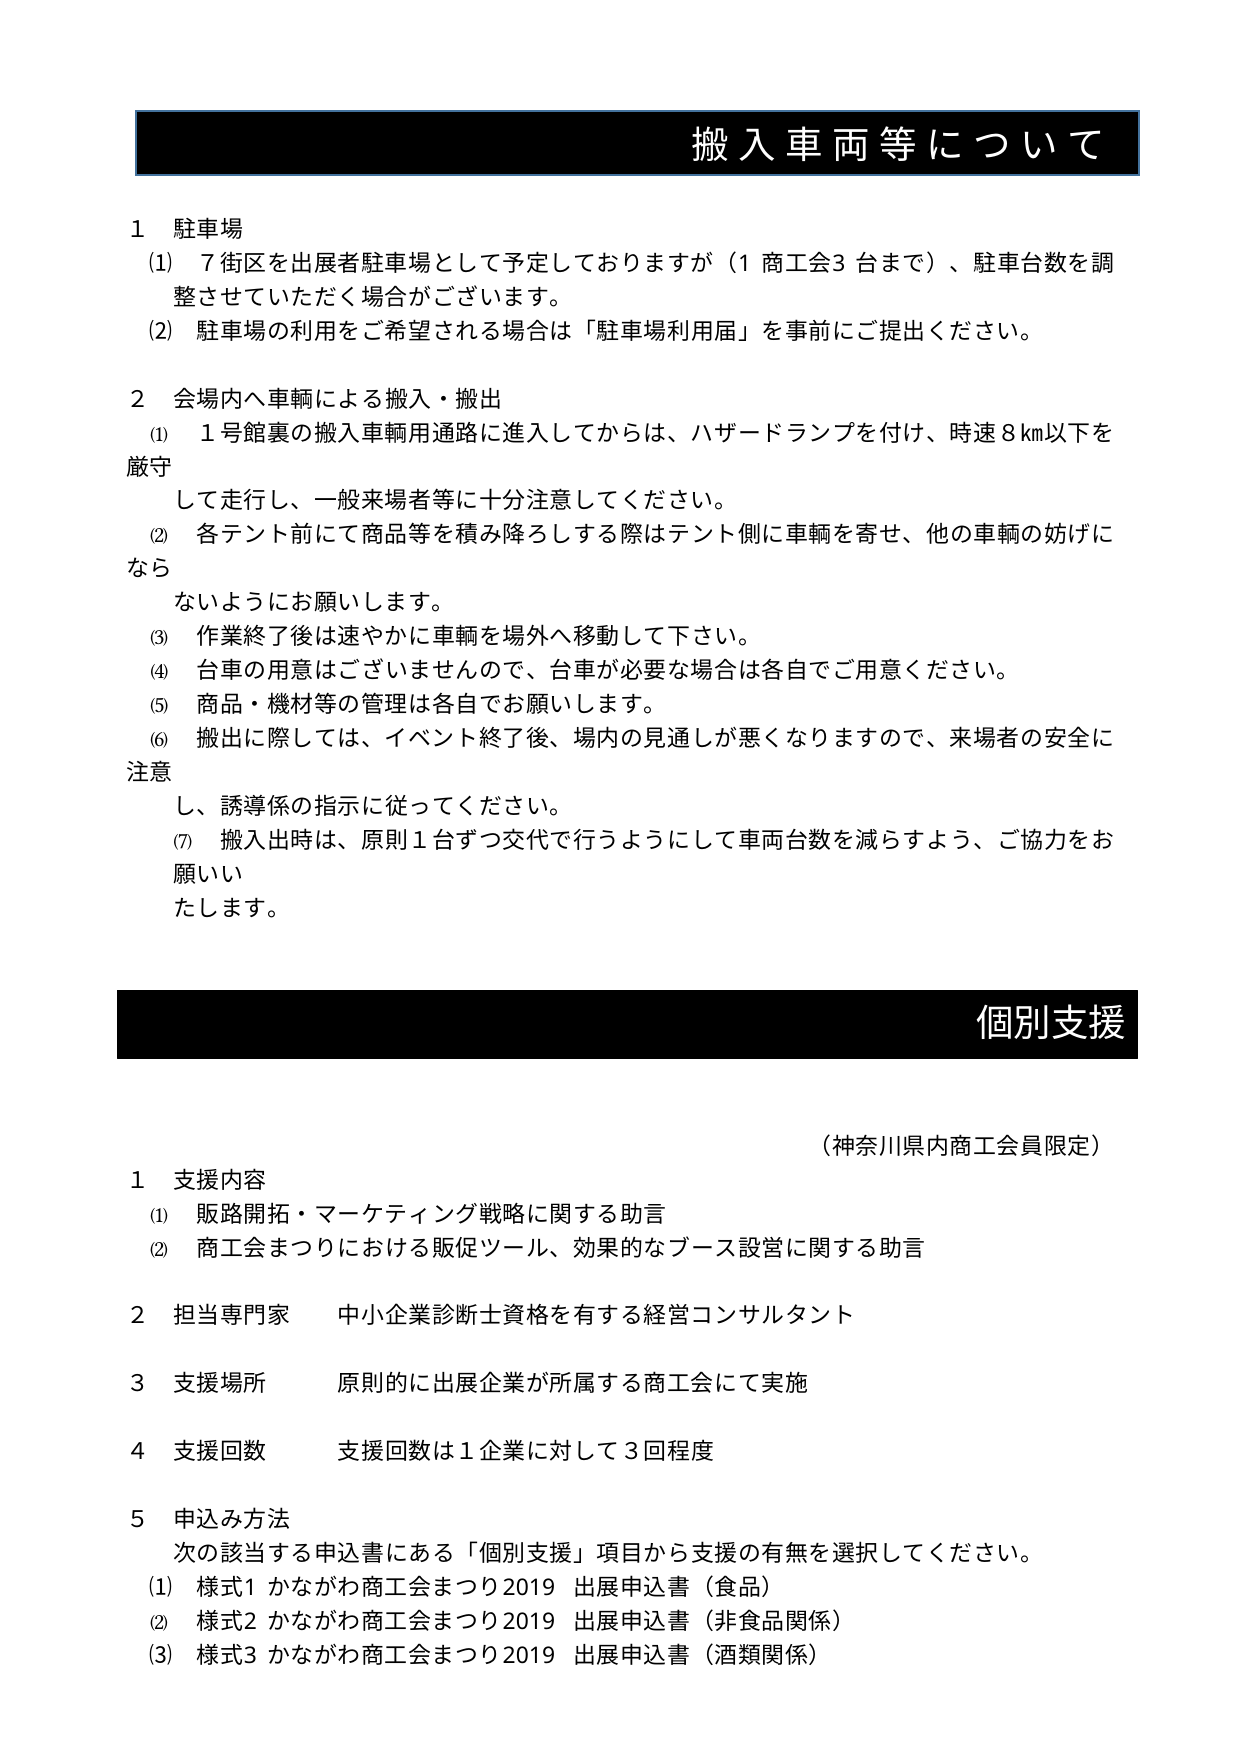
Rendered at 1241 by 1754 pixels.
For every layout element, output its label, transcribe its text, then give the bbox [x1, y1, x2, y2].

text ⑵ 各テント前にて商品等を積み降ろしする際はテント側に車輌を寄せ、他の車輌の妨げになら [126, 516, 1114, 584]
text ⑴ １号館裏の搬入車輌用通路に進入してからは、ハザードランプを付け、時速８㎞以下を厳守 [126, 414, 1114, 482]
text たします。 [126, 889, 1114, 923]
text して走行し、一般来場者等に十分注意してください。 [126, 482, 1114, 516]
text ⑺ 搬入出時は、原則１台ずつ交代で行うようにして車両台数を減らすよう、ご協力をお願いい [149, 822, 1114, 889]
text ⑶ 様式3 かながわ商工会まつり2019出展申込書（酒類関係） [126, 1637, 1114, 1671]
text ３ 支援場所 原則的に出展企業が所属する商工会にて実施 [126, 1365, 1114, 1399]
text ⑵ 商工会まつりにおける販促ツール、効果的なブース設営に関する助言 [126, 1229, 1114, 1263]
text 搬入車両等について [126, 108, 1114, 176]
text １ 駐車場 [126, 210, 1114, 244]
text ⑵ 様式2 かながわ商工会まつり2019出展申込書（非食品関係） [126, 1603, 1114, 1637]
text ⑹ 搬出に際しては、イベント終了後、場内の見通しが悪くなりますので、来場者の安全に注意 [126, 720, 1114, 788]
text ⑵ 駐車場の利用をご希望される場合は「駐車場利用届」を事前にご提出ください。 [126, 312, 1114, 346]
text ⑶ 作業終了後は速やかに車輌を場外へ移動して下さい。 [126, 618, 1114, 652]
text 次の該当する申込書にある「個別支援」項目から支援の有無を選択してください。 [126, 1535, 1114, 1569]
text ２ 担当専門家 中小企業診断士資格を有する経営コンサルタント [126, 1297, 1114, 1331]
text ４ 支援回数 支援回数は１企業に対して３回程度 [126, 1433, 1114, 1467]
text ⑴ ７街区を出展者駐車場として予定しておりますが（1商工会3台まで）、駐車台数を調整させていただく場合がございます。 [126, 244, 1114, 312]
text し、誘導係の指示に従ってください。 [126, 788, 1114, 822]
text ⑴ 様式1 かながわ商工会まつり2019出展申込書（食品） [126, 1569, 1114, 1603]
text ⑷ 台車の用意はございませんので、台車が必要な場合は各自でご用意ください。 [147, 652, 1114, 686]
text ないようにお願いします。 [126, 584, 1114, 618]
text （神奈川県内商工会員限定） [126, 1127, 1114, 1161]
text ２ 会場内へ車輌による搬入・搬出 [126, 380, 1114, 414]
text ⑴ 販路開拓・マーケティング戦略に関する助言 [126, 1195, 1114, 1229]
text ５ 申込み方法 [126, 1501, 1114, 1535]
text １ 支援内容 [126, 1161, 1114, 1195]
text ⑸ 商品・機材等の管理は各自でお願いします。 [147, 686, 1114, 720]
